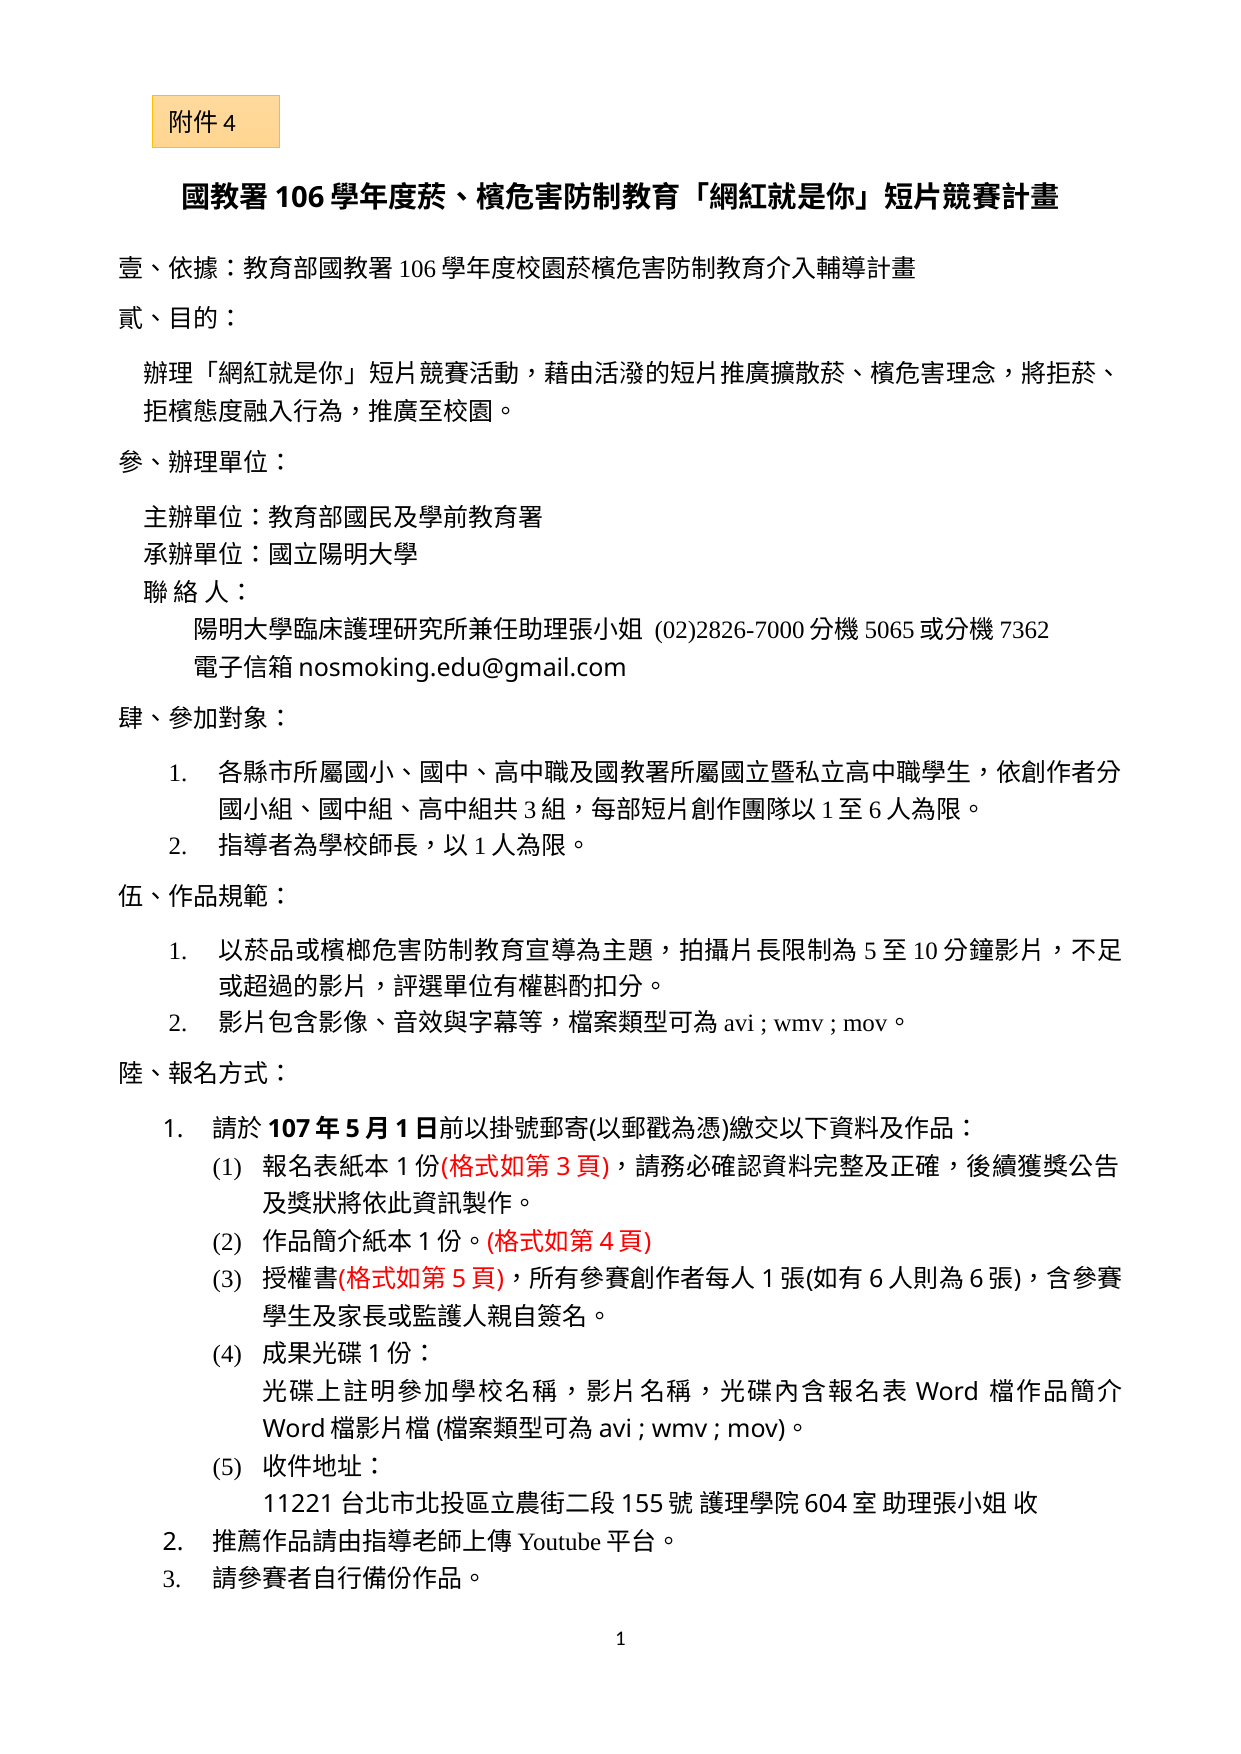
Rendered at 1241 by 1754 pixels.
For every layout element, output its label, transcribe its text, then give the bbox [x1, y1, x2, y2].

text 陽明大學臨床護理研究所兼任助理張小姐 (02)2826-7000分機5065或分機7362 [193, 609, 1122, 647]
list 影片包含影像、音效與字幕等，檔案類型可為avi ; wmv ; mov。 [168, 1003, 1122, 1039]
text 主辦單位：教育部國民及學前教育署 [143, 497, 1122, 534]
subtitle 國教署106學年度菸、檳危害防制教育「網紅就是你」短片競賽計畫 [118, 159, 1122, 234]
list 推薦作品請由指導老師上傳Youtube平台。 [162, 1520, 1122, 1558]
list 各縣市所屬國小、國中、高中職及國教署所屬國立暨私立高中職學生，依創作者分國小組、國中組、高中組共3組，每部短片創作團隊以1至6人為限。 [168, 753, 1122, 825]
list 目的： [118, 303, 1122, 334]
list 作品簡介紙本1份。(格式如第4頁) [212, 1220, 1122, 1258]
text 承辦單位：國立陽明大學 [143, 534, 1122, 572]
list 以菸品或檳榔危害防制教育宣導為主題，拍攝片長限制為5至10分鐘影片，不足或超過的影片，評選單位有權斟酌扣分。 [168, 930, 1122, 1003]
text 電子信箱nosmoking.edu@gmail.com [193, 647, 1122, 684]
list 參加對象： [118, 703, 1122, 734]
list 成果光碟1份： 光碟上註明參加學校名稱，影片名稱，光碟內含報名表Word 檔作品簡介Word檔影片檔 (檔案類型可為avi ; wmv ; mov)。 [212, 1333, 1122, 1445]
list 請於107年5月1日前以掛號郵寄(以郵戳為憑)繳交以下資料及作品： [162, 1108, 1122, 1145]
list 收件地址： 11221 台北市北投區立農街二段155號 護理學院604室 助理張小姐 收 [212, 1445, 1122, 1520]
list 指導者為學校師長，以1人為限。 [168, 825, 1122, 862]
list 請參賽者自行備份作品。 [162, 1558, 1122, 1595]
text 聯 絡 人： [143, 572, 1122, 609]
list 授權書(格式如第5頁)，所有參賽創作者每人1張(如有6人則為6張)，含參賽學生及家長或監護人親自簽名。 [212, 1258, 1122, 1333]
list 報名方式： [118, 1058, 1122, 1089]
list 依據：教育部國教署106學年度校園菸檳危害防制教育介入輔導計畫 [118, 253, 1122, 284]
list 報名表紙本1份(格式如第3頁)，請務必確認資料完整及正確，後續獲獎公告及獎狀將依此資訊製作。 [212, 1145, 1122, 1220]
list 作品規範： [118, 880, 1122, 912]
list 辦理單位： [118, 447, 1122, 478]
text 辦理「網紅就是你」短片競賽活動，藉由活潑的短片推廣擴散菸、檳危害理念，將拒菸、拒檳態度融入行為，推廣至校園。 [143, 353, 1122, 428]
